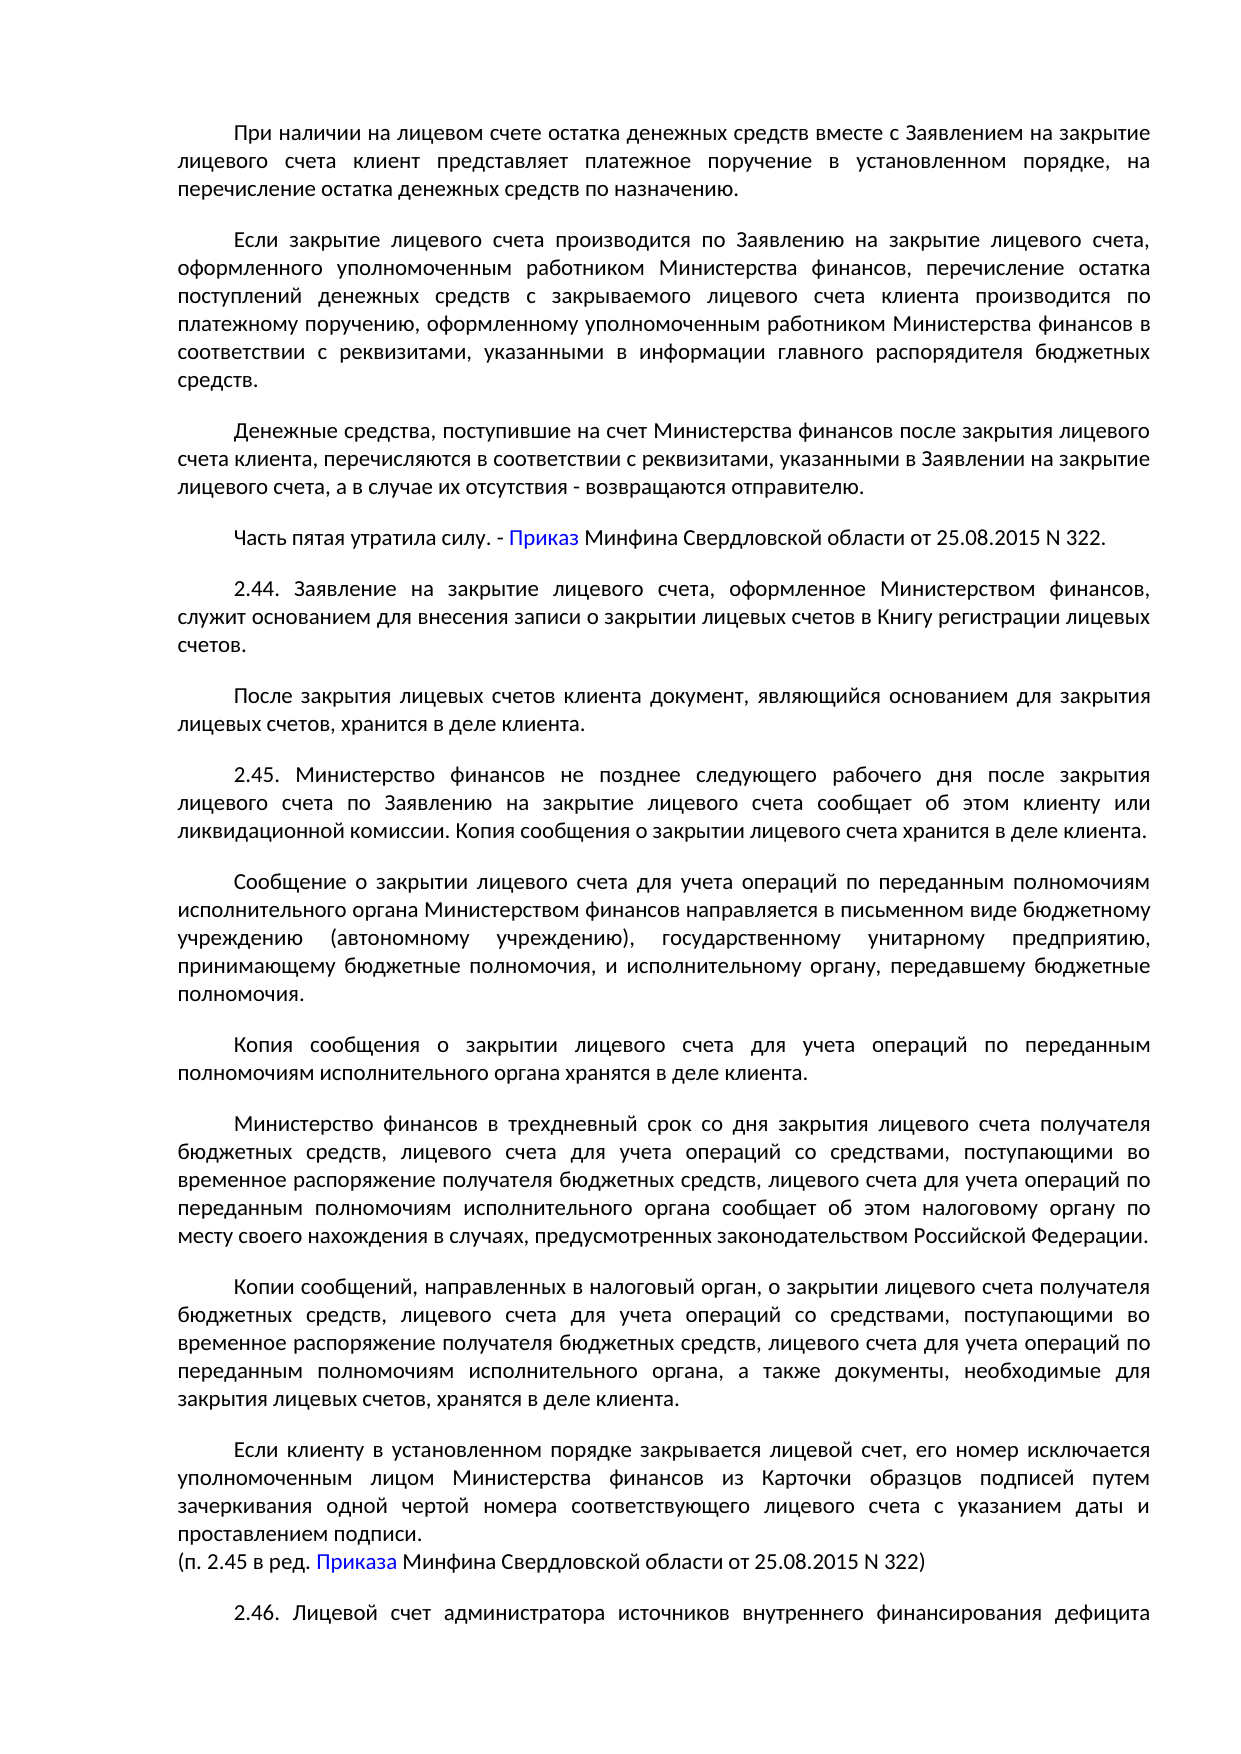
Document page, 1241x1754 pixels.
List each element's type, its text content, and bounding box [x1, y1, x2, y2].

text Денежные средства, поступившие на счет Министерства финансов после закрытия лицевого счета клиента, перечисляются в соответствии с реквизитами, указанными в Заявлении на закрытие лицевого счета, а в случае их отсутствия - возвращаются отправителю. [177, 416, 1152, 500]
text Копия сообщения о закрытии лицевого счета для учета операций по переданным полномочиям исполнительного органа хранятся в деле клиента. [177, 1030, 1152, 1086]
text Сообщение о закрытии лицевого счета для учета операций по переданным полномочиям исполнительного органа Министерством финансов направляется в письменном виде бюджетному учреждению (автономному учреждению), государственному унитарному предприятию, принимающему бюджетные полномочия, и исполнительному органу, передавшему бюджетные полномочия. [177, 867, 1152, 1007]
text (п. 2.45 в ред. Приказа Минфина Свердловской области от 25.08.2015 N 322) [177, 1547, 1152, 1575]
text 2.45. Министерство финансов не позднее следующего рабочего дня после закрытия лицевого счета по Заявлению на закрытие лицевого счета сообщает об этом клиенту или ликвидационной комиссии. Копия сообщения о закрытии лицевого счета хранится в деле клиента. [177, 760, 1152, 844]
text Часть пятая утратила силу. - Приказ Минфина Свердловской области от 25.08.2015 N 322. [177, 523, 1152, 551]
text После закрытия лицевых счетов клиента документ, являющийся основанием для закрытия лицевых счетов, хранится в деле клиента. [177, 681, 1152, 737]
text 2.44. Заявление на закрытие лицевого счета, оформленное Министерством финансов, служит основанием для внесения записи о закрытии лицевых счетов в Книгу регистрации лицевых счетов. [177, 574, 1152, 658]
text Копии сообщений, направленных в налоговый орган, о закрытии лицевого счета получателя бюджетных средств, лицевого счета для учета операций со средствами, поступающими во временное распоряжение получателя бюджетных средств, лицевого счета для учета операций по переданным полномочиям исполнительного органа, а также документы, необходимые для закрытия лицевых счетов, хранятся в деле клиента. [177, 1272, 1152, 1412]
text Министерство финансов в трехдневный срок со дня закрытия лицевого счета получателя бюджетных средств, лицевого счета для учета операций со средствами, поступающими во временное распоряжение получателя бюджетных средств, лицевого счета для учета операций по переданным полномочиям исполнительного органа сообщает об этом налоговому органу по месту своего нахождения в случаях, предусмотренных законодательством Российской Федерации. [177, 1109, 1152, 1249]
text При наличии на лицевом счете остатка денежных средств вместе с Заявлением на закрытие лицевого счета клиент представляет платежное поручение в установленном порядке, на перечисление остатка денежных средств по назначению. [177, 118, 1152, 202]
text Если закрытие лицевого счета производится по Заявлению на закрытие лицевого счета, оформленного уполномоченным работником Министерства финансов, перечисление остатка поступлений денежных средств с закрываемого лицевого счета клиента производится по платежному поручению, оформленному уполномоченным работником Министерства финансов в соответствии с реквизитами, указанными в информации главного распорядителя бюджетных средств. [177, 225, 1152, 393]
text Если клиенту в установленном порядке закрывается лицевой счет, его номер исключается уполномоченным лицом Министерства финансов из Карточки образцов подписей путем зачеркивания одной чертой номера соответствующего лицевого счета с указанием даты и проставлением подписи. [177, 1435, 1152, 1547]
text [177, 1598, 1152, 1626]
